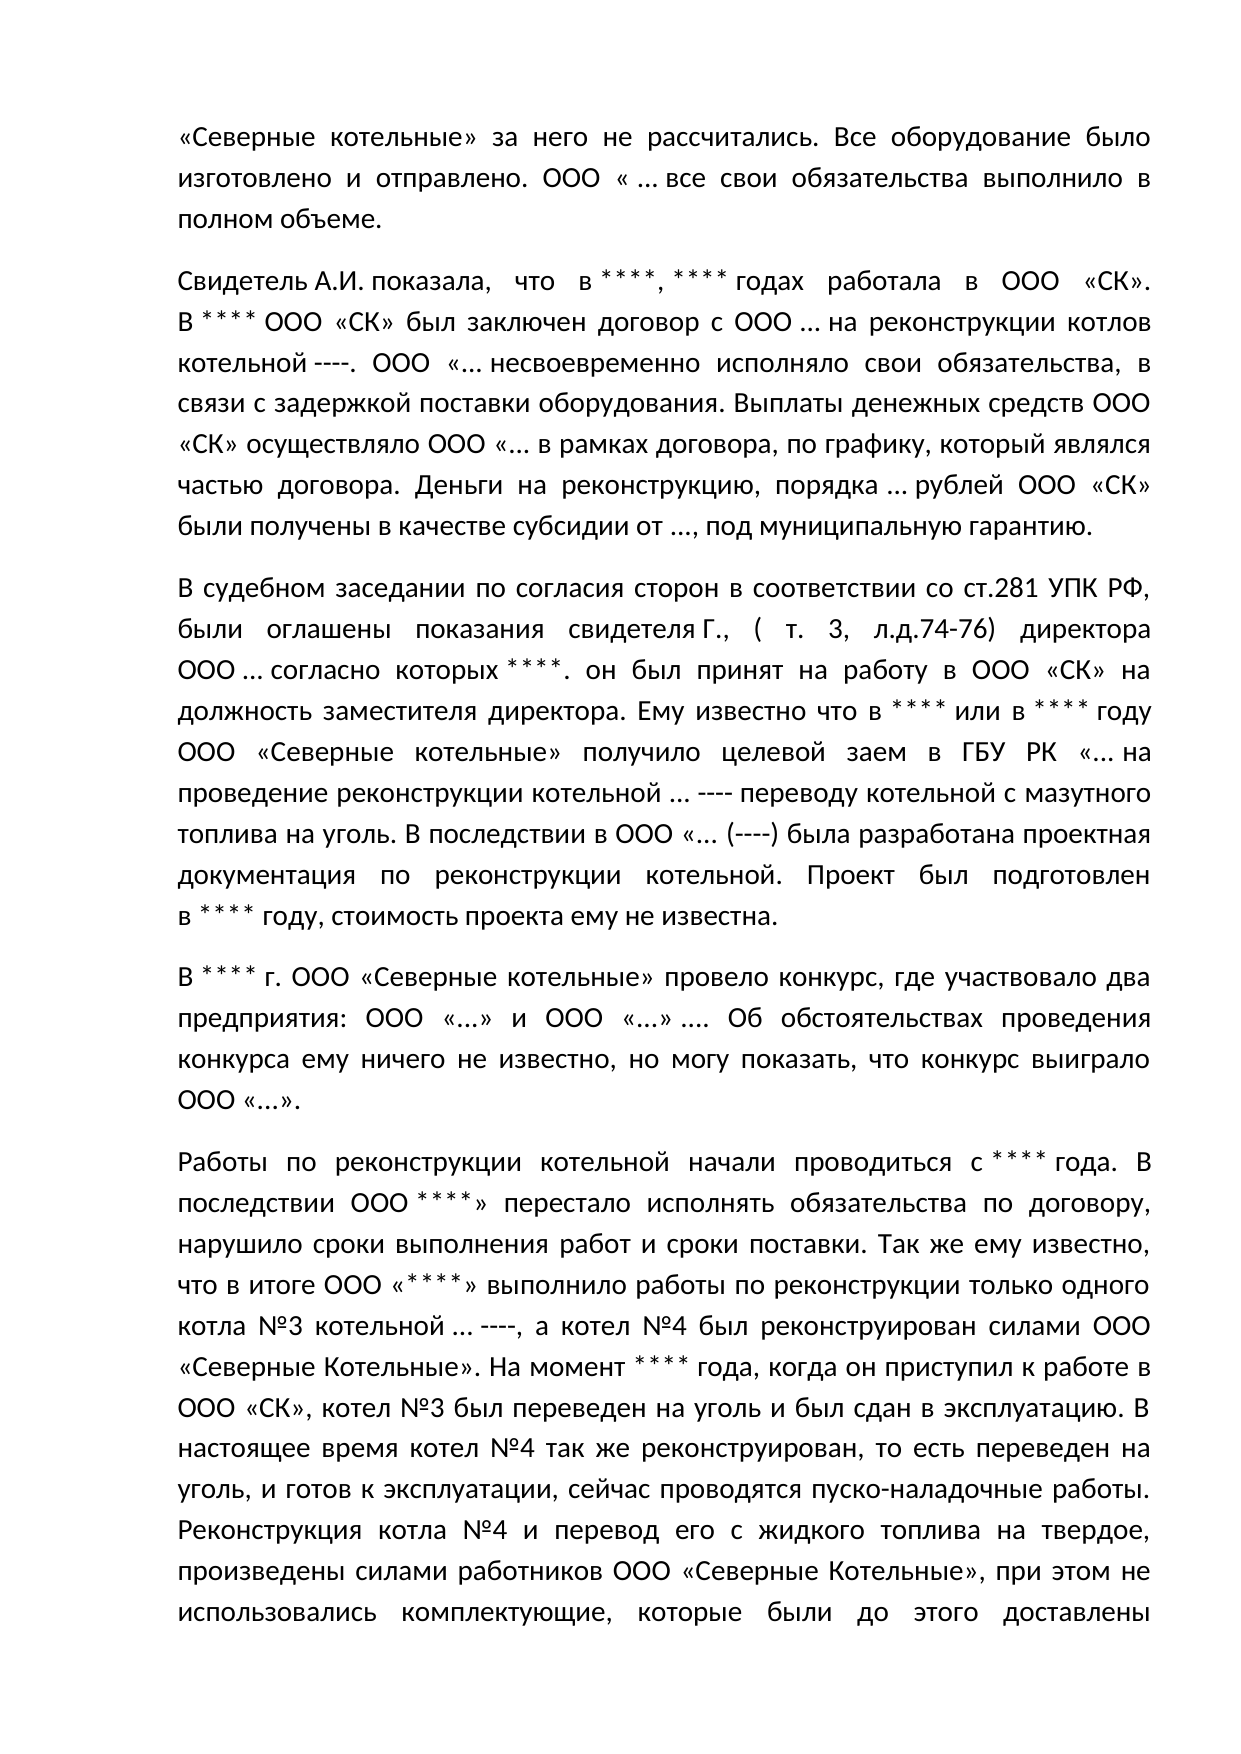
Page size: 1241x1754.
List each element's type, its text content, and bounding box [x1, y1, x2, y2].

text Свидетель А.И. показала, что в ****, **** годах работала в ООО «СК». В **** ООО «СК» был заключен договор с ООО ... на реконструкции котлов котельной ----. ООО «... несвоевременно исполняло свои обязательства, в связи с задержкой поставки оборудования. Выплаты денежных средств ООО «СК» осуществляло ООО «... в рамках договора, по графику, который являлся частью договора. Деньги на реконструкцию, порядка ... рублей ООО «СК» были получены в качестве субсидии от ..., под муниципальную гарантию. [177, 262, 1152, 543]
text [177, 118, 1152, 236]
text В судебном заседании по согласия сторон в соответствии со ст.281 УПК РФ, были оглашены показания свидетеля Г., ( т. 3, л.д.74-76) директора ООО ... согласно которых ****. он был принят на работу в ООО «СК» на должность заместителя директора. Ему известно что в **** или в **** году ООО «Северные котельные» получило целевой заем в ГБУ РК «... на проведение реконструкции котельной ... ---- переводу котельной с мазутного топлива на уголь. В последствии в ООО «... (----) была разработана проектная документация по реконструкции котельной. Проект был подготовлен в **** году, стоимость проекта ему не известна. [177, 569, 1152, 932]
text В **** г. ООО «Северные котельные» провело конкурс, где участвовало два предприятия: ООО «...» и ООО «...» .... Об обстоятельствах проведения конкурса ему ничего не известно, но могу показать, что конкурс выиграло ООО «...». [177, 958, 1152, 1117]
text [177, 1143, 1152, 1629]
